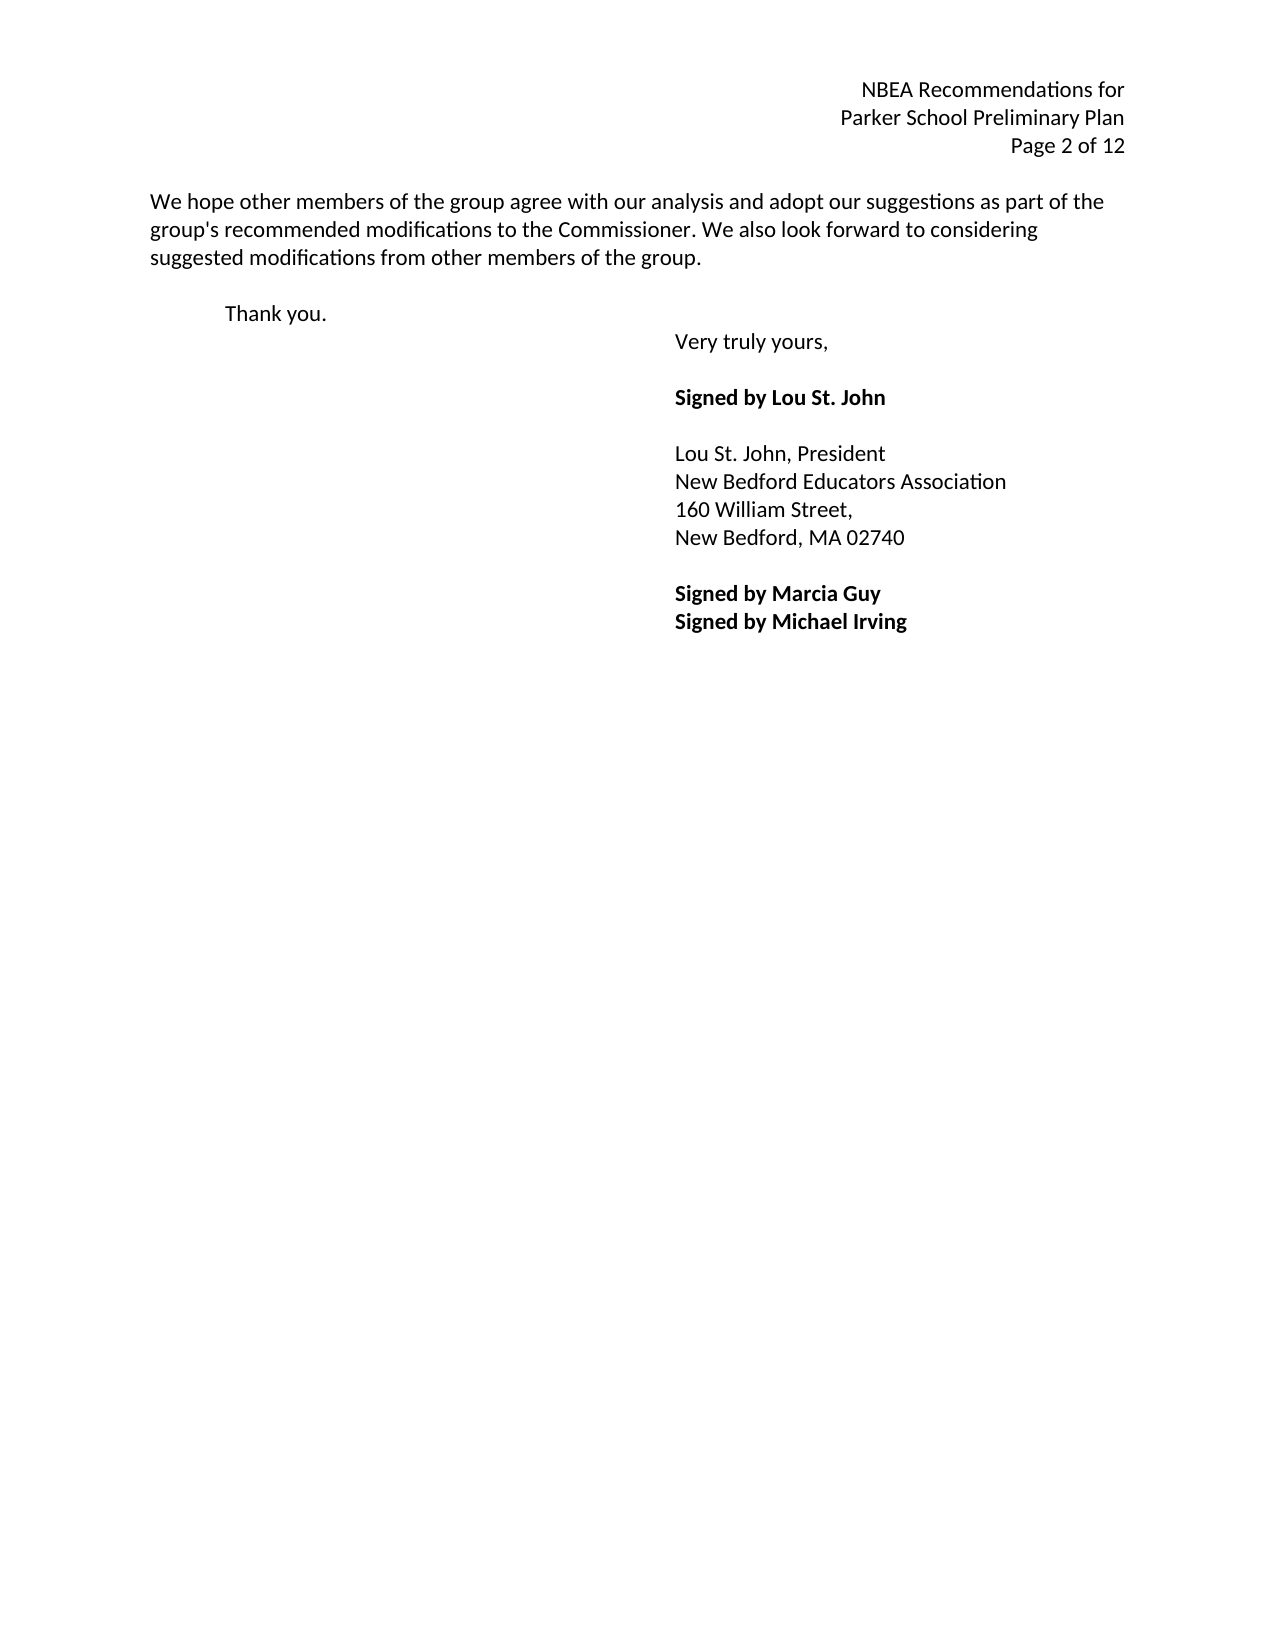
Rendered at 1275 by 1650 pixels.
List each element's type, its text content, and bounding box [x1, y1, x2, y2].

text New Bedford, MA 02740 [150, 523, 1125, 551]
text Signed by Marcia Guy [150, 579, 1125, 607]
text We hope other members of the group agree with our analysis and adopt our suggestions as part of the group's recommended modifications to the Commissioner. We also look forward to considering suggested modifications from other members of the group. [150, 187, 1125, 271]
text Very truly yours, [150, 327, 1125, 355]
text Signed by Lou St. John [150, 383, 1125, 411]
text 160 William Street, [150, 495, 1125, 523]
text Signed by Michael Irving [150, 607, 1125, 635]
text New Bedford Educators Association [150, 467, 1125, 495]
text Lou St. John, President [150, 439, 1125, 467]
text Thank you. [150, 299, 1125, 327]
